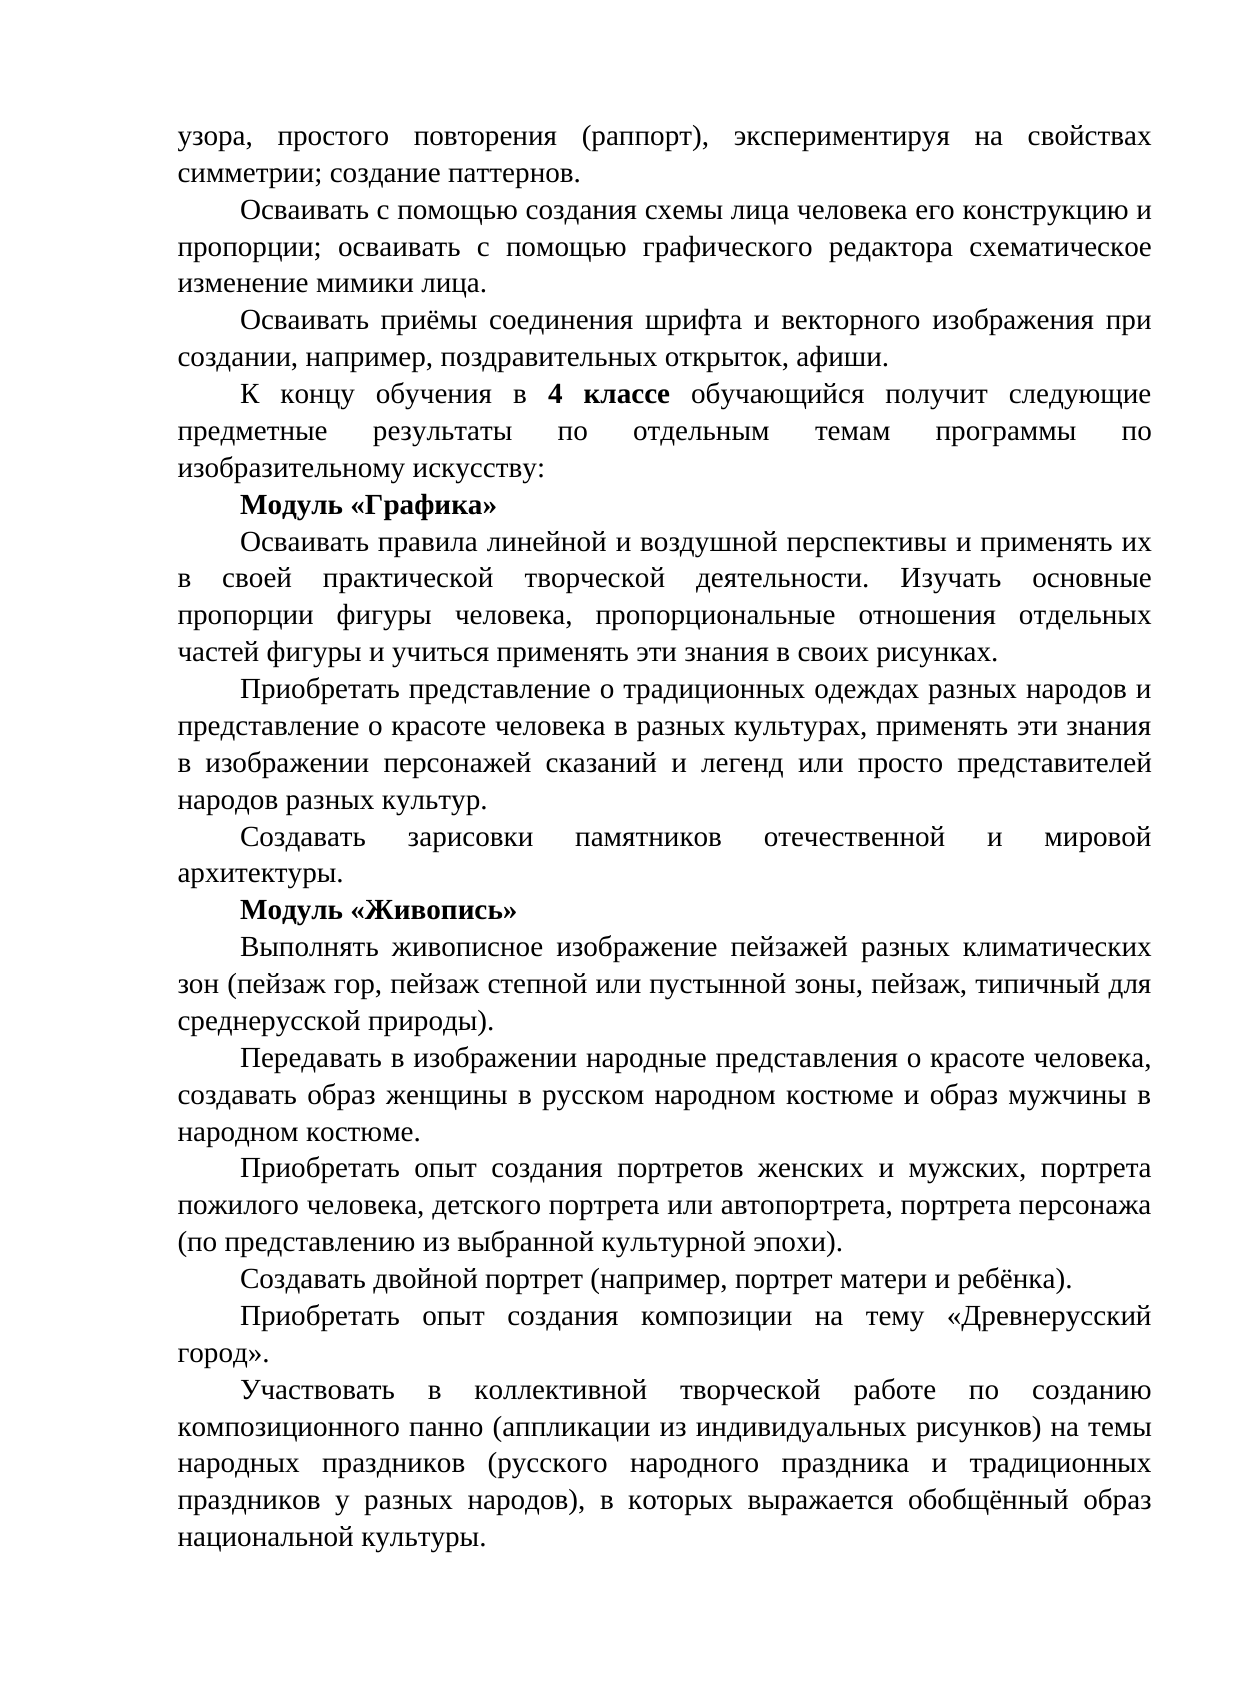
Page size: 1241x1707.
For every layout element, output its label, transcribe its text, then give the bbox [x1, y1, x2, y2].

text Модуль «Графика» [177, 487, 1152, 520]
text Выполнять живописное изображение пейзажей разных климатических зон (пейзаж гор, пейзаж степной или пустынной зоны, пейзаж, типичный для среднерусской природы). [177, 929, 1152, 1037]
text К концу обучения в 4 классе обучающийся получит следующие предметные результаты по отдельным темам программы по изобразительному искусству: [177, 376, 1152, 483]
text Осваивать правила линейной и воздушной перспективы и применять их в своей практической творческой деятельности. Изучать основные пропорции фигуры человека, пропорциональные отношения отдельных частей фигуры и учиться применять эти знания в своих рисунках. [177, 524, 1152, 668]
text Передавать в изображении народные представления о красоте человека, создавать образ женщины в русском народном костюме и образ мужчины в народном костюме. [177, 1040, 1152, 1147]
text Осваивать приёмы соединения шрифта и векторного изображения при создании, например, поздравительных открыток, афиши. [177, 302, 1152, 373]
text Участвовать в коллективной творческой работе по созданию композиционного панно (аппликации из индивидуальных рисунков) на темы народных праздников (русского народного праздника и традиционных праздников у разных народов), в которых выражается обобщённый образ национальной культуры. [177, 1372, 1152, 1553]
text Приобретать опыт создания композиции на тему «Древнерусский город». [177, 1298, 1152, 1368]
text Приобретать опыт создания портретов женских и мужских, портрета пожилого человека, детского портрета или автопортрета, портрета персонажа (по представлению из выбранной культурной эпохи). [177, 1151, 1152, 1258]
text Создавать зарисовки памятников отечественной и мировой архитектуры. [177, 819, 1152, 889]
text Приобретать представление о традиционных одеждах разных народов и представление о красоте человека в разных культурах, применять эти знания в изображении персонажей сказаний и легенд или просто представителей народов разных культур. [177, 671, 1152, 815]
text Модуль «Живопись» [177, 892, 1152, 926]
text Осваивать с помощью создания схемы лица человека его конструкцию и пропорции; осваивать с помощью графического редактора схематическое изменение мимики лица. [177, 192, 1152, 299]
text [177, 118, 1152, 188]
text Создавать двойной портрет (например, портрет матери и ребёнка). [177, 1261, 1152, 1295]
